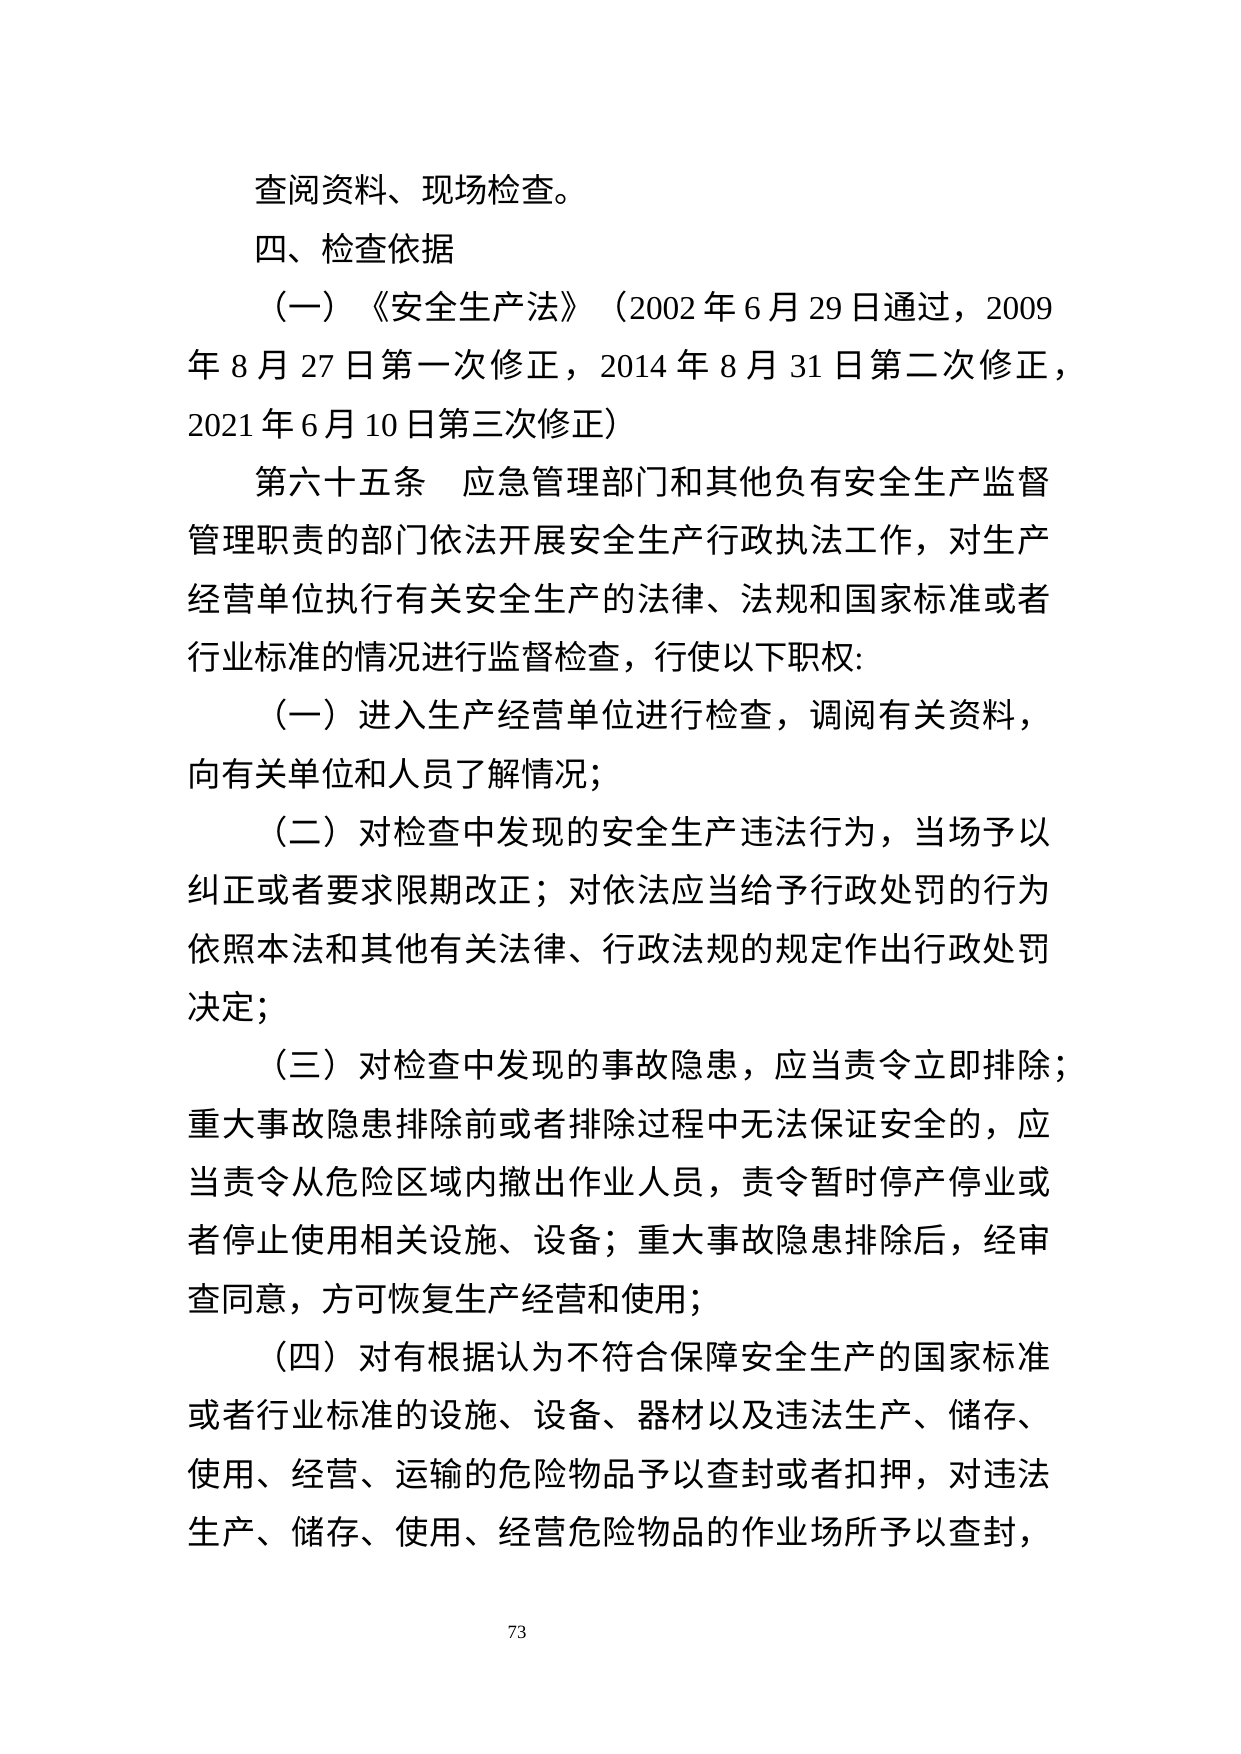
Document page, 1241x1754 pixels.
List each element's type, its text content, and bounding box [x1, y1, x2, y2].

text 第六十五条 应急管理部门和其他负有安全生产监督管理职责的部门依法开展安全生产行政执法工作，对生产经营单位执行有关安全生产的法律、法规和国家标准或者行业标准的情况进行监督检查，行使以下职权: [187, 448, 1053, 681]
text （三）对检查中发现的事故隐患，应当责令立即排除；重大事故隐患排除前或者排除过程中无法保证安全的，应当责令从危险区域内撤出作业人员，责令暂时停产停业或者停止使用相关设施、设备；重大事故隐患排除后，经审查同意，方可恢复生产经营和使用； [187, 1031, 1053, 1323]
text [187, 1323, 1053, 1556]
text （一）《安全生产法》（2002年6月29日通过，2009年8月27日第一次修正，2014年8月31日第二次修正，2021年6月10日第三次修正） [187, 273, 1053, 448]
text （二）对检查中发现的安全生产违法行为，当场予以纠正或者要求限期改正；对依法应当给予行政处罚的行为，依照本法和其他有关法律、行政法规的规定作出行政处罚决定； [187, 798, 1053, 1031]
text 查阅资料、现场检查。 [187, 156, 1053, 214]
text 四、检查依据 [187, 214, 1053, 273]
text （一）进入生产经营单位进行检查，调阅有关资料，向有关单位和人员了解情况； [187, 681, 1053, 798]
